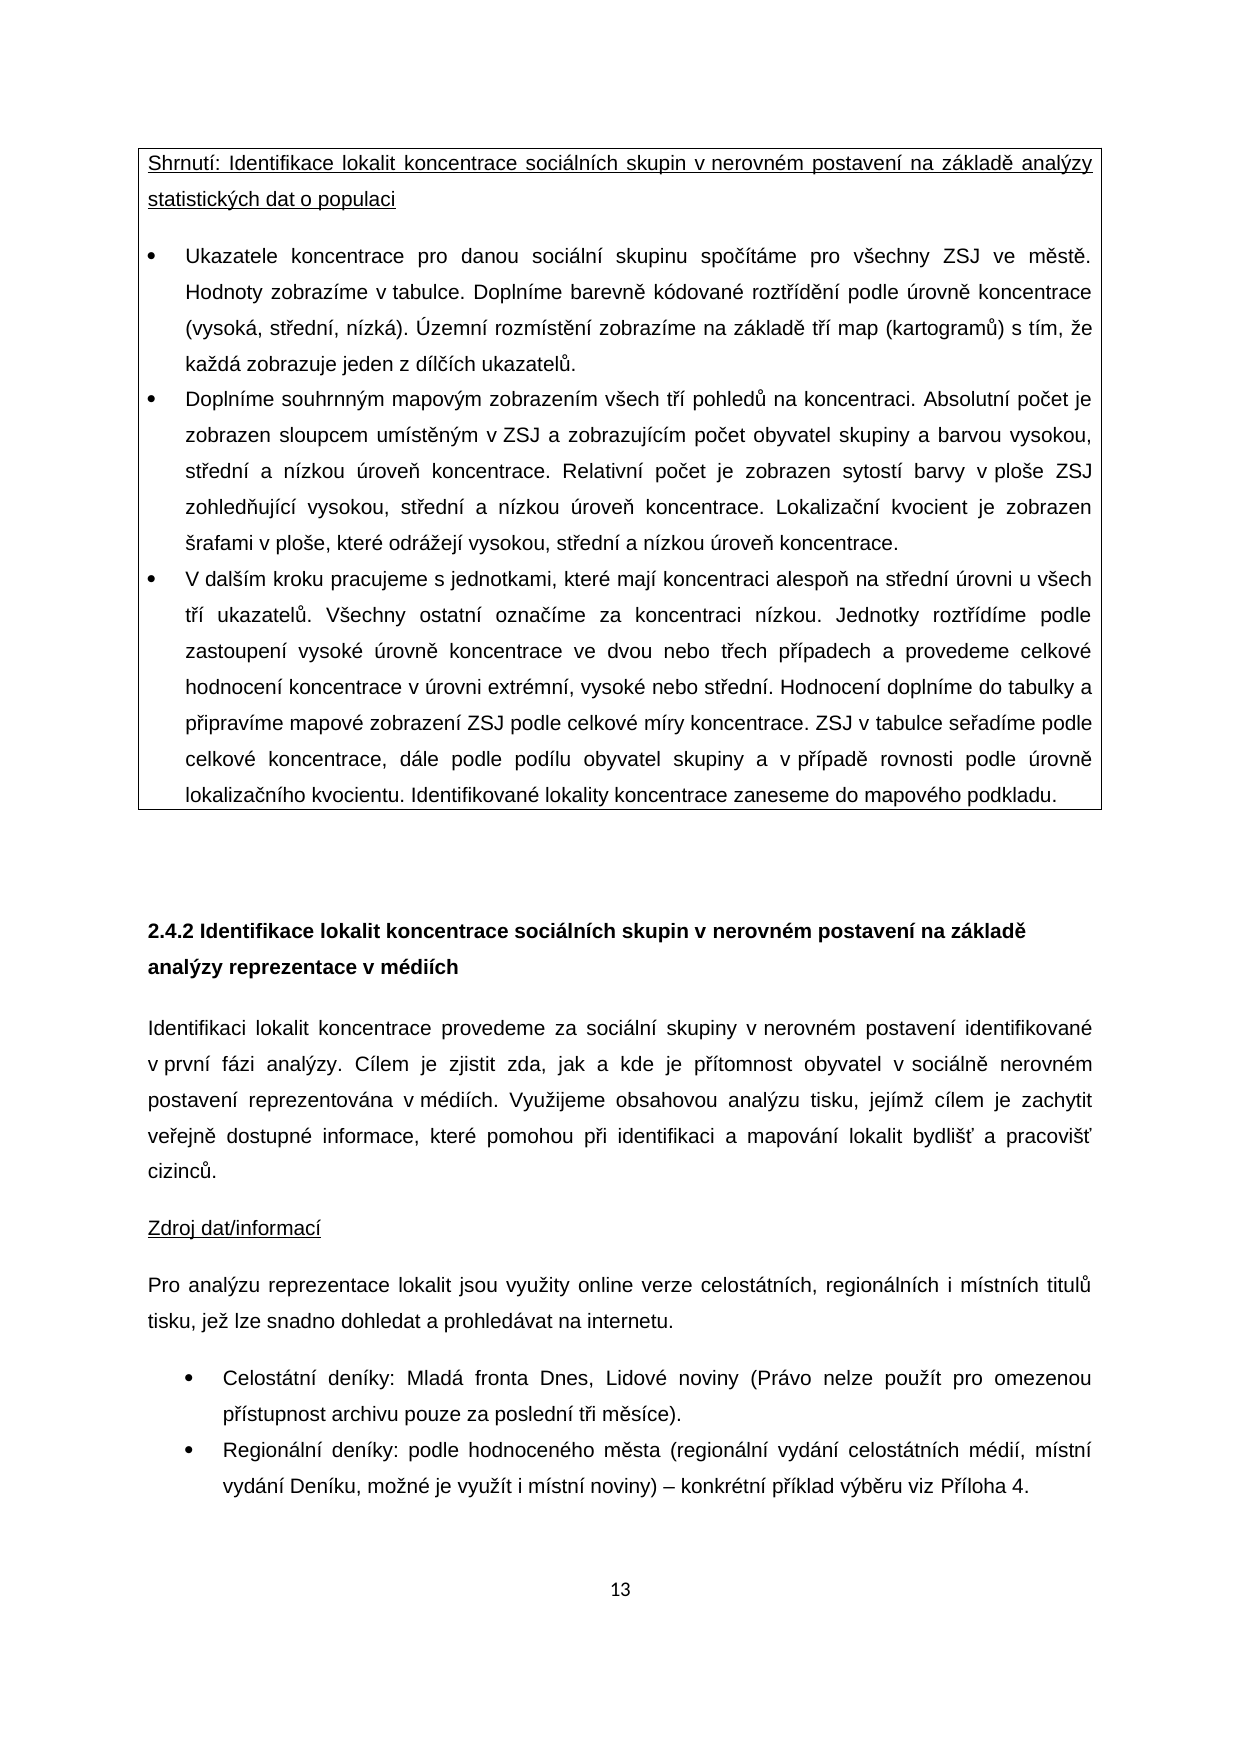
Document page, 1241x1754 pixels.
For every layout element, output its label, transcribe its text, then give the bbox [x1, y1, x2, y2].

list Doplníme souhrnným mapovým zobrazením všech tří pohledů na koncentraci. Absolutní počet je zobrazen sloupcem umístěným v ZSJ a zobrazujícím počet obyvatel skupiny a barvou vysokou, střední a nízkou úroveň koncentrace. Relativní počet je zobrazen sytostí barvy v ploše ZSJ zohledňující vysokou, střední a nízkou úroveň koncentrace. Lokalizační kvocient je zobrazen šrafami v ploše, které odrážejí vysokou, střední a nízkou úroveň koncentrace. [139, 384, 1101, 555]
list Celostátní deníky: Mladá fronta Dnes, Lidové noviny (Právo nelze použít pro omezenou přístupnost archivu pouze za poslední tři měsíce). [185, 1366, 1093, 1426]
subtitle Zdroj dat/informací [148, 1216, 1093, 1240]
text Identifikaci lokalit koncentrace provedeme za sociální skupiny v nerovném postavení identifikované v první fázi analýzy. Cílem je zjistit zda, jak a kde je přítomnost obyvatel v sociálně nerovném postavení reprezentována v médiích. Využijeme obsahovou analýzu tisku, jejímž cílem je zachytit veřejně dostupné informace, které pomohou při identifikaci a mapování lokalit bydlišť a pracovišť cizinců. [148, 1016, 1093, 1183]
list Ukazatele koncentrace pro danou sociální skupinu spočítáme pro všechny ZSJ ve městě. Hodnoty zobrazíme v tabulce. Doplníme barevně kódované roztřídění podle úrovně koncentrace (vysoká, střední, nízká). Územní rozmístění zobrazíme na základě tří map (kartogramů) s tím, že každá zobrazuje jeden z dílčích ukazatelů. [139, 240, 1101, 375]
list V dalším kroku pracujeme s jednotkami, které mají koncentraci alespoň na střední úrovni u všech tří ukazatelů. Všechny ostatní označíme za koncentraci nízkou. Jednotky roztřídíme podle zastoupení vysoké úrovně koncentrace ve dvou nebo třech případech a provedeme celkové hodnocení koncentrace v úrovni extrémní, vysoké nebo střední. Hodnocení doplníme do tabulky a připravíme mapové zobrazení ZSJ podle celkové míry koncentrace. ZSJ v tabulce seřadíme podle celkové koncentrace, dále podle podílu obyvatel skupiny a v případě rovnosti podle úrovně lokalizačního kvocientu. Identifikované lokality koncentrace zaneseme do mapového podkladu. [139, 564, 1101, 809]
subtitle Shrnutí: Identifikace lokalit koncentrace sociálních skupin v nerovném postavení na základě analýzy statistických dat o populaci [139, 149, 1101, 211]
text Pro analýzu reprezentace lokalit jsou využity online verze celostátních, regionálních i místních titulů tisku, jež lze snadno dohledat a prohledávat na internetu. [148, 1273, 1093, 1333]
subtitle 2.4.2 Identifikace lokalit koncentrace sociálních skupin v nerovném postavení na základě analýzy reprezentace v médiích [148, 919, 1093, 979]
list Regionální deníky: podle hodnoceného města (regionální vydání celostátních médií, místní vydání Deníku, možné je využít i místní noviny) – konkrétní příklad výběru viz Příloha 4. [185, 1438, 1093, 1498]
